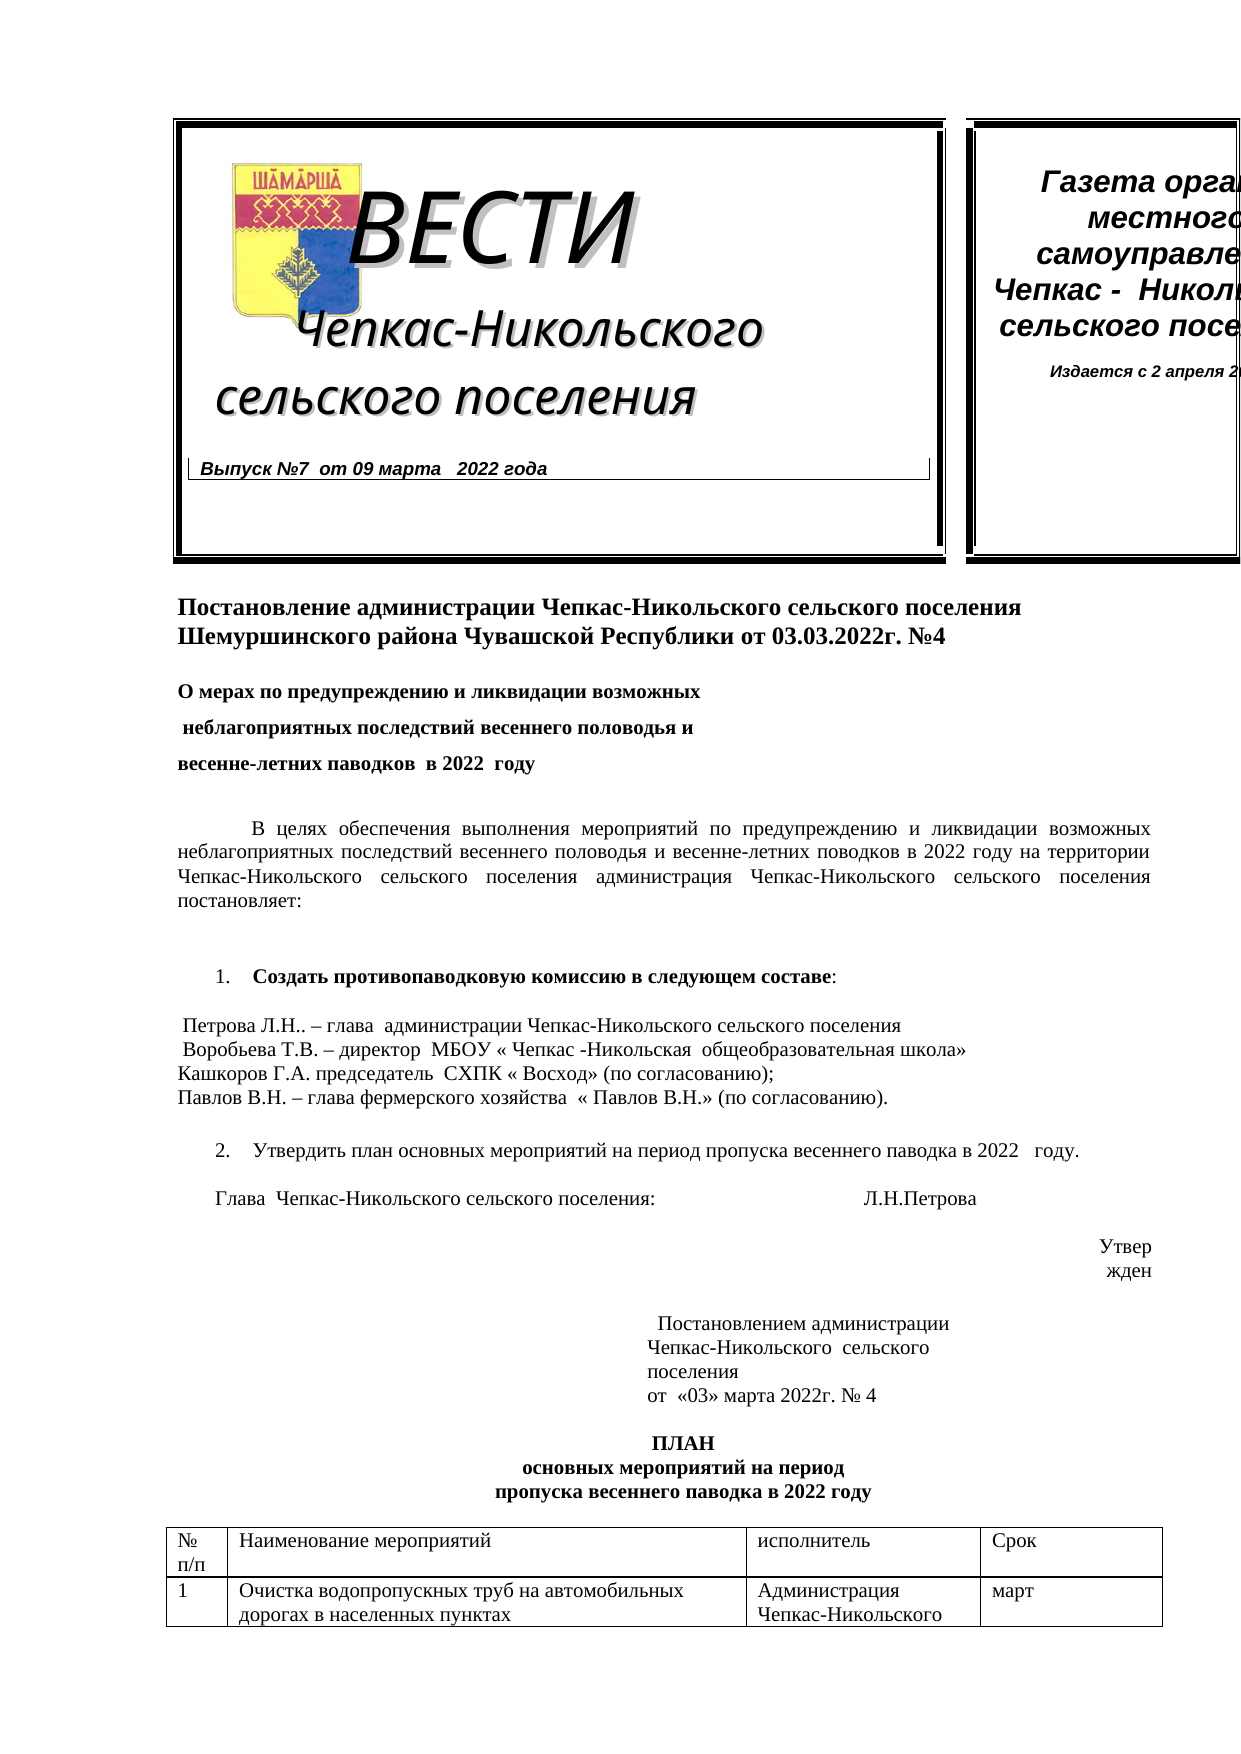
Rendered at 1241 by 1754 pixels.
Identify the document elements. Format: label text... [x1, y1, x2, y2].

text поселения [215, 1359, 1152, 1383]
text основных мероприятий на период [215, 1455, 1152, 1479]
table_cell 1 [167, 1578, 227, 1626]
list Создать противопаводковую комиссию в следующем составе: [215, 964, 1152, 988]
text Постановлением администрации [215, 1311, 1152, 1335]
list Утвердить план основных мероприятий на период пропуска весеннего паводка в 2022 году. [215, 1138, 1152, 1162]
text Постановление администрации Чепкас-Никольского сельского поселения Шемуршинского района Чувашской Республики от 03.03.2022г. №4 [177, 592, 1152, 650]
text Чепкас-Никольского сельского [215, 1335, 1152, 1359]
table_header [941, 118, 971, 554]
text Глава Чепкас-Никольского сельского поселения: Л.Н.Петрова [215, 1186, 1152, 1210]
table_header ВЕСТИ Чепкас-Никольского сельского поселения [182, 128, 941, 554]
text О мерах по предупреждению и ликвидации возможных [177, 678, 1152, 703]
table_header Срок [981, 1528, 1162, 1576]
table_header Наименование мероприятий [228, 1528, 746, 1576]
text В целях обеспечения выполнения мероприятий по предупреждению и ликвидации возможных неблагоприятных последствий весеннего половодья и весенне-летних поводков в 2022 году на территории Чепкас-Никольского сельского поселения администрация Чепкас-Никольского сельского поселения постановляет: [177, 815, 1152, 912]
text Кашкоров Г.А. председатель СХПК « Восход» (по согласованию); [177, 1061, 1152, 1085]
table_header исполнитель [747, 1528, 980, 1576]
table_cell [747, 1578, 980, 1626]
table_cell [228, 1578, 746, 1626]
text весенне-летних паводков в 2022 году [177, 751, 1152, 775]
table_header № п/п [167, 1528, 227, 1576]
text пропуска весеннего паводка в 2022 году [215, 1479, 1152, 1503]
text неблагоприятных последствий весеннего половодья и [177, 714, 1152, 739]
text от «03» марта 2022г. № 4 [215, 1383, 1152, 1407]
text Павлов В.Н. – глава фермерского хозяйства « Павлов В.Н.» (по согласованию). [177, 1085, 1152, 1109]
text Воробьева Т.В. – директор МБОУ « Чепкас -Никольская общеобразовательная школа» [177, 1037, 1152, 1061]
text Петрова Л.Н.. – глава администрации Чепкас-Никольского сельского поселения [177, 1013, 1152, 1037]
table_header Газета органов местного самоуправления Чепкас - Никольского сельского поселения Издается с 2 апреля . [971, 120, 1239, 554]
text Утвержден [215, 1234, 1152, 1282]
table_cell март [981, 1578, 1162, 1626]
text ПЛАН [215, 1431, 1152, 1455]
